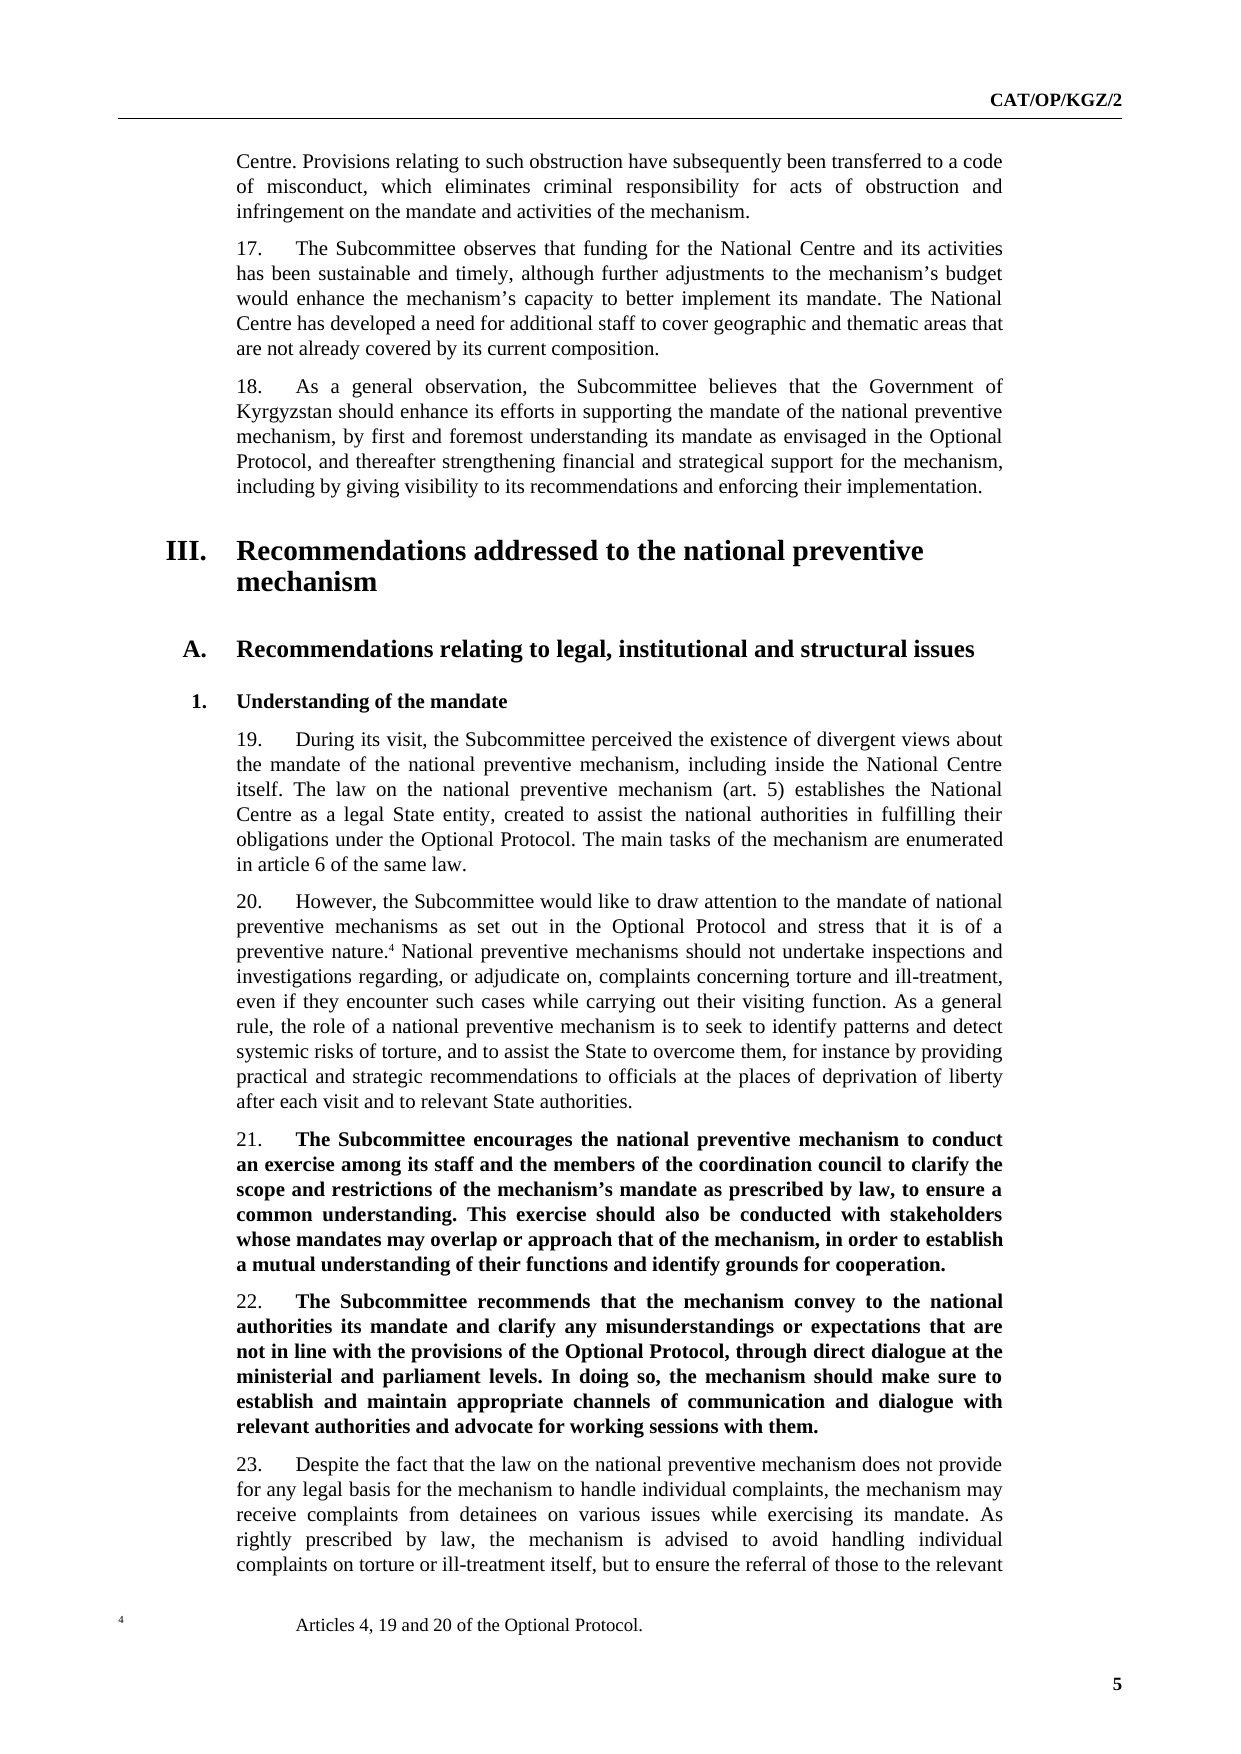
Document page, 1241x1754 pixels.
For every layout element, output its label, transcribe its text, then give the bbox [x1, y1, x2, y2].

text 19. During its visit, the Subcommittee perceived the existence of divergent views about the mandate of the national preventive mechanism, including inside the National Centre itself. The law on the national preventive mechanism (art. 5) establishes the National Centre as a legal State entity, created to assist the national authorities in fulfilling their obligations under the Optional Protocol. The main tasks of the mechanism are enumerated in article 6 of the same law. [236, 726, 1004, 876]
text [236, 1451, 1004, 1576]
text 17. The Subcommittee observes that funding for the National Centre and its activities has been sustainable and timely, although further adjustments to the mechanism’s budget would enhance the mechanism’s capacity to better implement its mandate. The National Centre has developed a need for additional staff to cover geographic and thematic areas that are not already covered by its current composition. [236, 235, 1004, 360]
text 18. As a general observation, the Subcommittee believes that the Government of Kyrgyzstan should enhance its efforts in supporting the mandate of the national preventive mechanism, by first and foremost understanding its mandate as envisaged in the Optional Protocol, and thereafter strengthening financial and strategical support for the mechanism, including by giving visibility to its recommendations and enforcing their implementation. [236, 373, 1004, 498]
text III. Recommendations addressed to the national preventive mechanism [118, 535, 1004, 598]
text 21. The Subcommittee encourages the national preventive mechanism to conduct an exercise among its staff and the members of the coordination council to clarify the scope and restrictions of the mechanism’s mandate as prescribed by law, to ensure a common understanding. This exercise should also be conducted with stakeholders whose mandates may overlap or approach that of the mechanism, in order to establish a mutual understanding of their functions and identify grounds for cooperation. [236, 1126, 1004, 1276]
text 1. Understanding of the mandate [118, 688, 1004, 713]
text 22. The Subcommittee recommends that the mechanism convey to the national authorities its mandate and clarify any misunderstandings or expectations that are not in line with the provisions of the Optional Protocol, through direct dialogue at the ministerial and parliament levels. In doing so, the mechanism should make sure to establish and maintain appropriate channels of communication and dialogue with relevant authorities and advocate for working sessions with them. [236, 1288, 1004, 1438]
text 20. However, the Subcommittee would like to draw attention to the mandate of national preventive mechanisms as set out in the Optional Protocol and stress that it is of a preventive nature. National preventive mechanisms should not undertake inspections and investigations regarding, or adjudicate on, complaints concerning torture and ill-treatment, even if they encounter such cases while carrying out their visiting function. As a general rule, the role of a national preventive mechanism is to seek to identify patterns and detect systemic risks of torture, and to assist the State to overcome them, for instance by providing practical and strategic recommendations to officials at the places of deprivation of liberty after each visit and to relevant State authorities. [236, 888, 1004, 1113]
text A. Recommendations relating to legal, institutional and structural issues [118, 635, 1004, 663]
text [236, 148, 1004, 223]
